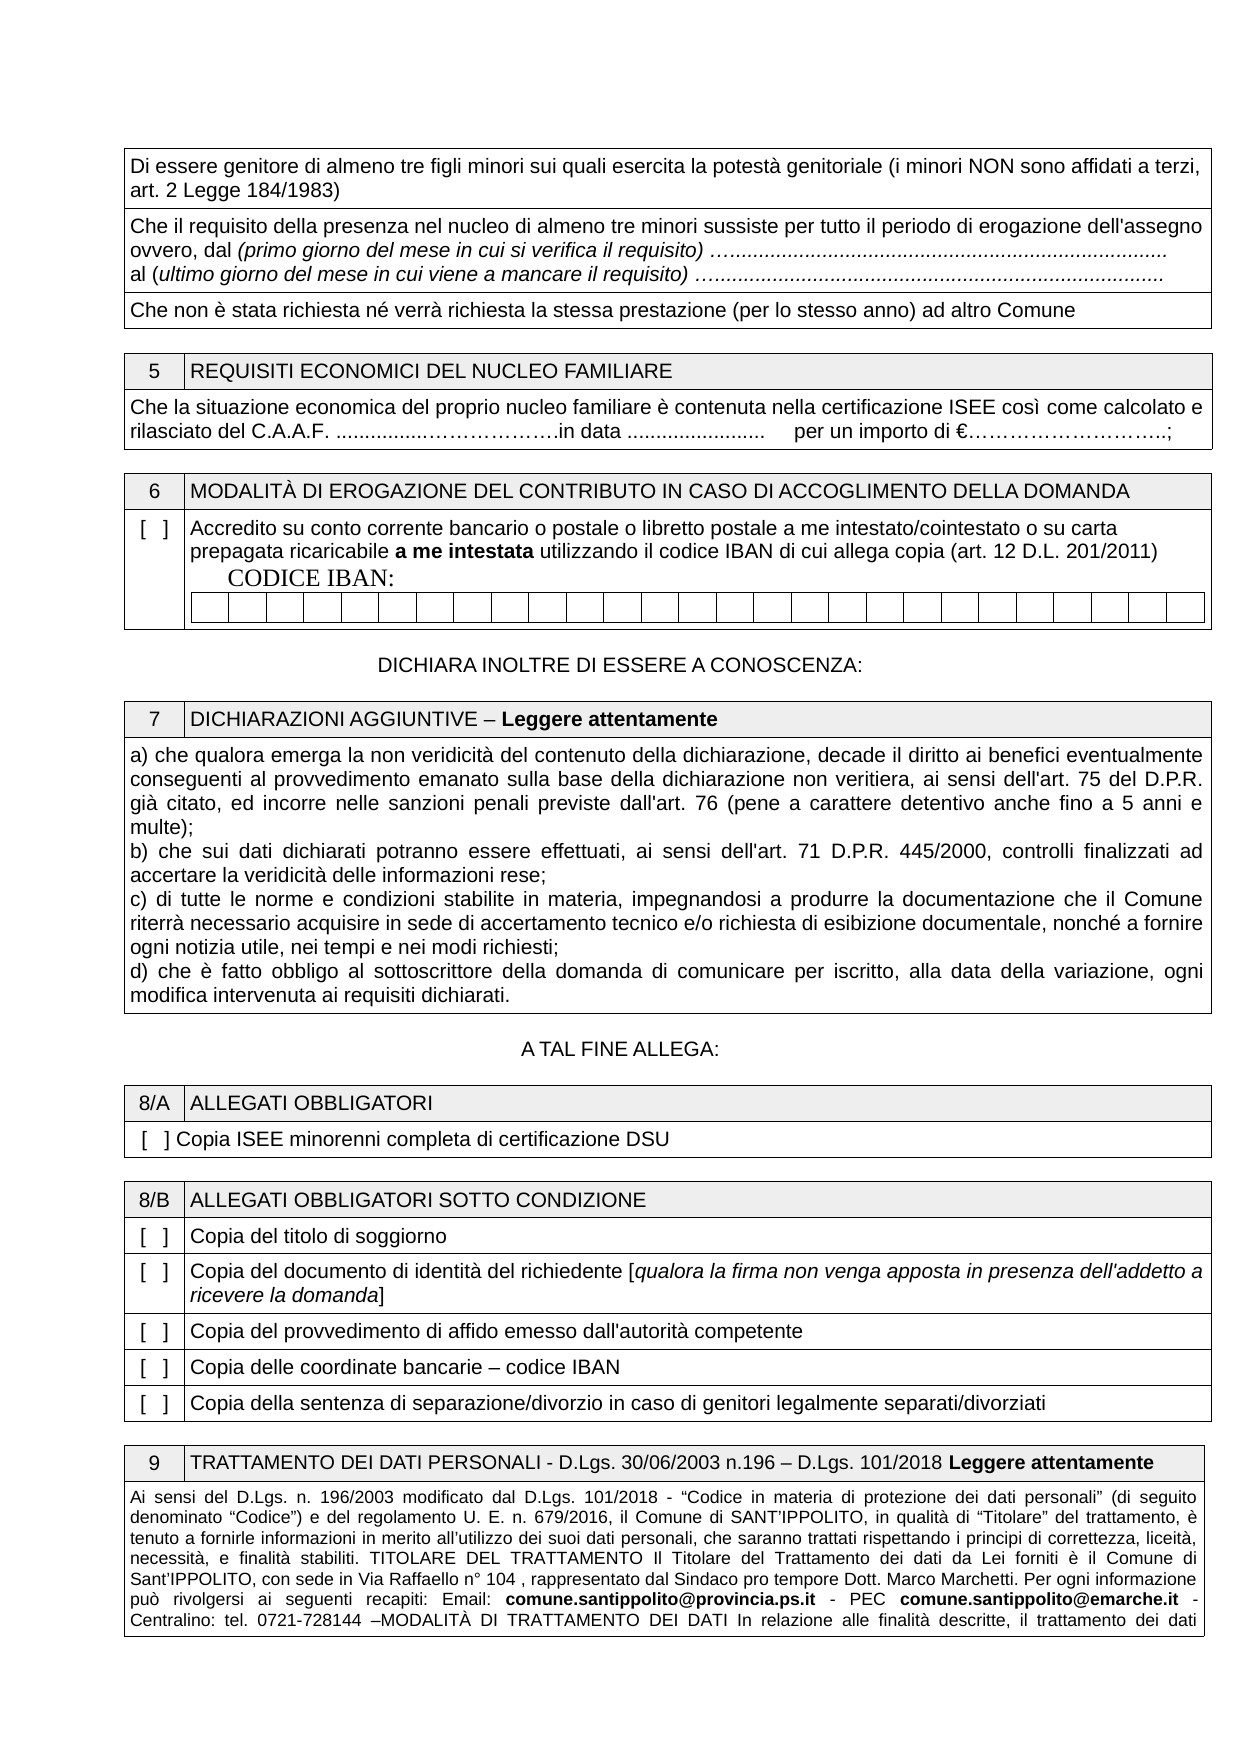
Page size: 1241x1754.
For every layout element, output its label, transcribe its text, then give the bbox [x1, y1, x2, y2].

table_cell Copia delle coordinate bancarie – codice IBAN [185, 1350, 1211, 1385]
table_header 9 [125, 1446, 184, 1481]
table_cell a) che qualora emerga la non veridicità del contenuto della dichiarazione, decade il diritto ai benefici eventualmente conseguenti al provvedimento emanato sulla base della dichiarazione non veritiera, ai sensi dell'art. 75 del D.P.R. già citato, ed incorre nelle sanzioni penali previste dall'art. 76 (pene a carattere detentivo anche fino a 5 anni e multe); b) che sui dati dichiarati potranno essere effettuati, ai sensi dell'art. 71 D.P.R. 445/2000, controlli finalizzati ad accertare la veridicità delle informazioni rese; c) di tutte le norme e condizioni stabilite in materia, impegnandosi a produrre la documentazione che il Comune riterrà necessario acquisire in sede di accertamento tecnico e/o richiesta di esibizione documentale, nonché a fornire ogni notizia utile, nei tempi e nei modi richiesti; d) che è fatto obbligo al sottoscrittore della domanda di comunicare per iscritto, alla data della variazione, ogni modifica intervenuta ai requisiti dichiarati. [125, 738, 1211, 1012]
table_header 5 [125, 354, 184, 389]
table_cell Che non è stata richiesta né verrà richiesta la stessa prestazione (per lo stesso anno) ad altro Comune [125, 293, 1211, 328]
table_header TRATTAMENTO DEI DATI PERSONALI - D.Lgs. 30/06/2003 n.196 – D.Lgs. 101/2018 Leggere attentamente [185, 1446, 1204, 1481]
table_cell [ ] [125, 1254, 184, 1313]
table_cell Che il requisito della presenza nel nucleo di almeno tre minori sussiste per tutto il periodo di erogazione dell'assegno ovvero, dal (primo giorno del mese in cui si verifica il requisito) …............................................................................ al (ultimo giorno del mese in cui viene a mancare il requisito) ….............................................................................. [125, 209, 1211, 291]
text DICHIARA INOLTRE DI ESSERE A CONOSCENZA: [118, 653, 1122, 677]
table_cell [ ] [125, 1218, 184, 1253]
table_cell [ ] Copia ISEE minorenni completa di certificazione DSU [125, 1122, 1211, 1157]
table_header DICHIARAZIONI AGGIUNTIVE – Leggere attentamente [185, 702, 1211, 737]
table_cell Copia del titolo di soggiorno [185, 1218, 1211, 1253]
table_cell Copia della sentenza di separazione/divorzio in caso di genitori legalmente separati/divorziati [185, 1386, 1211, 1421]
table_cell Copia del provvedimento di affido emesso dall'autorità competente [185, 1314, 1211, 1349]
table_cell Accredito su conto corrente bancario o postale o libretto postale a me intestato/cointestato o su carta prepagata ricaricabile a me intestata utilizzando il codice IBAN di cui allega copia (art. 12 D.L. 201/2011) CODICE IBAN: [185, 510, 1211, 629]
table_cell Di essere genitore di almeno tre figli minori sui quali esercita la potestà genitoriale (i minori NON sono affidati a terzi, art. 2 Legge 184/1983) [125, 149, 1211, 207]
table_cell [ ] [125, 1350, 184, 1385]
table_header 8/B [125, 1182, 184, 1217]
table_cell [ ] [125, 510, 184, 629]
table_cell [ ] [125, 1314, 184, 1349]
table_header ALLEGATI OBBLIGATORI SOTTO CONDIZIONE [185, 1182, 1211, 1217]
text A TAL FINE ALLEGA: [118, 1037, 1122, 1061]
table_header 6 [125, 474, 184, 509]
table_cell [125, 1482, 1204, 1636]
table_header ALLEGATI OBBLIGATORI [185, 1086, 1211, 1121]
table_header MODALITÀ DI EROGAZIONE DEL CONTRIBUTO IN CASO DI ACCOGLIMENTO DELLA DOMANDA [185, 474, 1211, 509]
table_cell Che la situazione economica del proprio nucleo familiare è contenuta nella certificazione ISEE così come calcolato e rilasciato del C.A.A.F. ................……………….in data ........................ per un importo di €………………………..; [125, 390, 1212, 449]
table_header 8/A [125, 1086, 184, 1121]
table_cell [ ] [125, 1386, 184, 1421]
table_cell Copia del documento di identità del richiedente [qualora la firma non venga apposta in presenza dell'addetto a ricevere la domanda] [185, 1254, 1211, 1313]
table_header 7 [125, 702, 184, 737]
table_header REQUISITI ECONOMICI DEL NUCLEO FAMILIARE [185, 354, 1212, 389]
